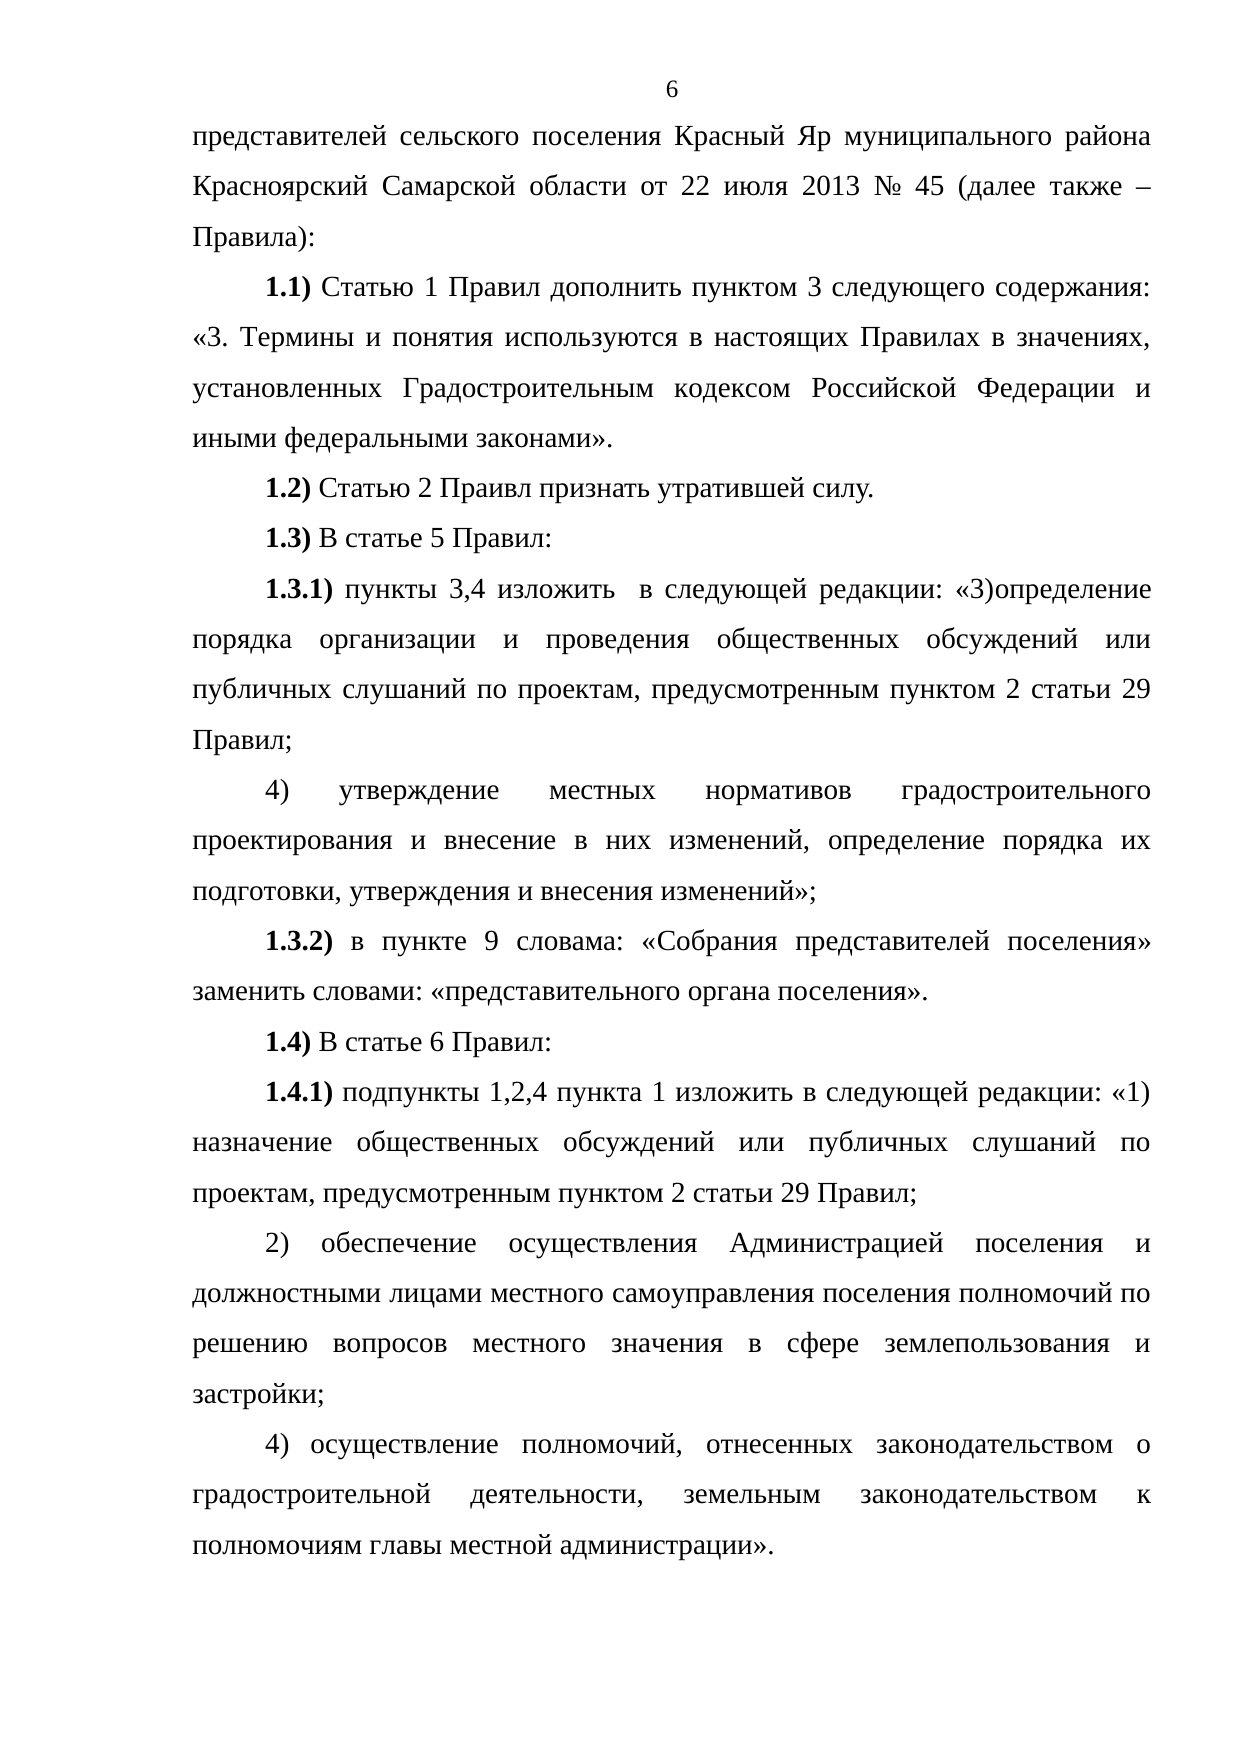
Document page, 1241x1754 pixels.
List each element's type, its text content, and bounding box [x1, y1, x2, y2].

text 1.2) Статью 2 Праивл признать утратившей силу. [192, 470, 1152, 504]
text 4) утверждение местных нормативов градостроительного проектирования и внесение в них изменений, определение порядка их подготовки, утверждения и внесения изменений»; [192, 772, 1152, 906]
list осуществление полномочий, отнесенных законодательством о градостроительной деятельности, земельным законодательством к полномочиям главы местной администрации». [192, 1426, 1152, 1560]
text 1.1) Статью 1 Правил дополнить пунктом 3 следующего содержания: «3. Термины и понятия используются в настоящих Правилах в значениях, установленных Градостроительным кодексом Российской Федерации и иными федеральными законами». [192, 269, 1152, 453]
text 1.4) В статье 6 Правил: [192, 1024, 1152, 1057]
text 1.3.1) пункты 3,4 изложить в следующей редакции: «3)определение порядка организации и проведения общественных обсуждений или публичных слушаний по проектам, предусмотренным пунктом 2 статьи 29 Правил; [192, 571, 1152, 755]
text 1.3) В статье 5 Правил: [192, 521, 1152, 554]
text 2) обеспечение осуществления Администрацией поселения и должностными лицами местного самоуправления поселения полномочий по решению вопросов местного значения в сфере землепользования и застройки; [192, 1225, 1152, 1409]
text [192, 118, 1152, 252]
text 1.3.2) в пункте 9 словама: «Собрания представителей поселения» заменить словами: «представительного органа поселения». [192, 923, 1152, 1007]
text 1.4.1) подпункты 1,2,4 пункта 1 изложить в следующей редакции: «1) назначение общественных обсуждений или публичных слушаний по проектам, предусмотренным пунктом 2 статьи 29 Правил; [192, 1074, 1152, 1208]
